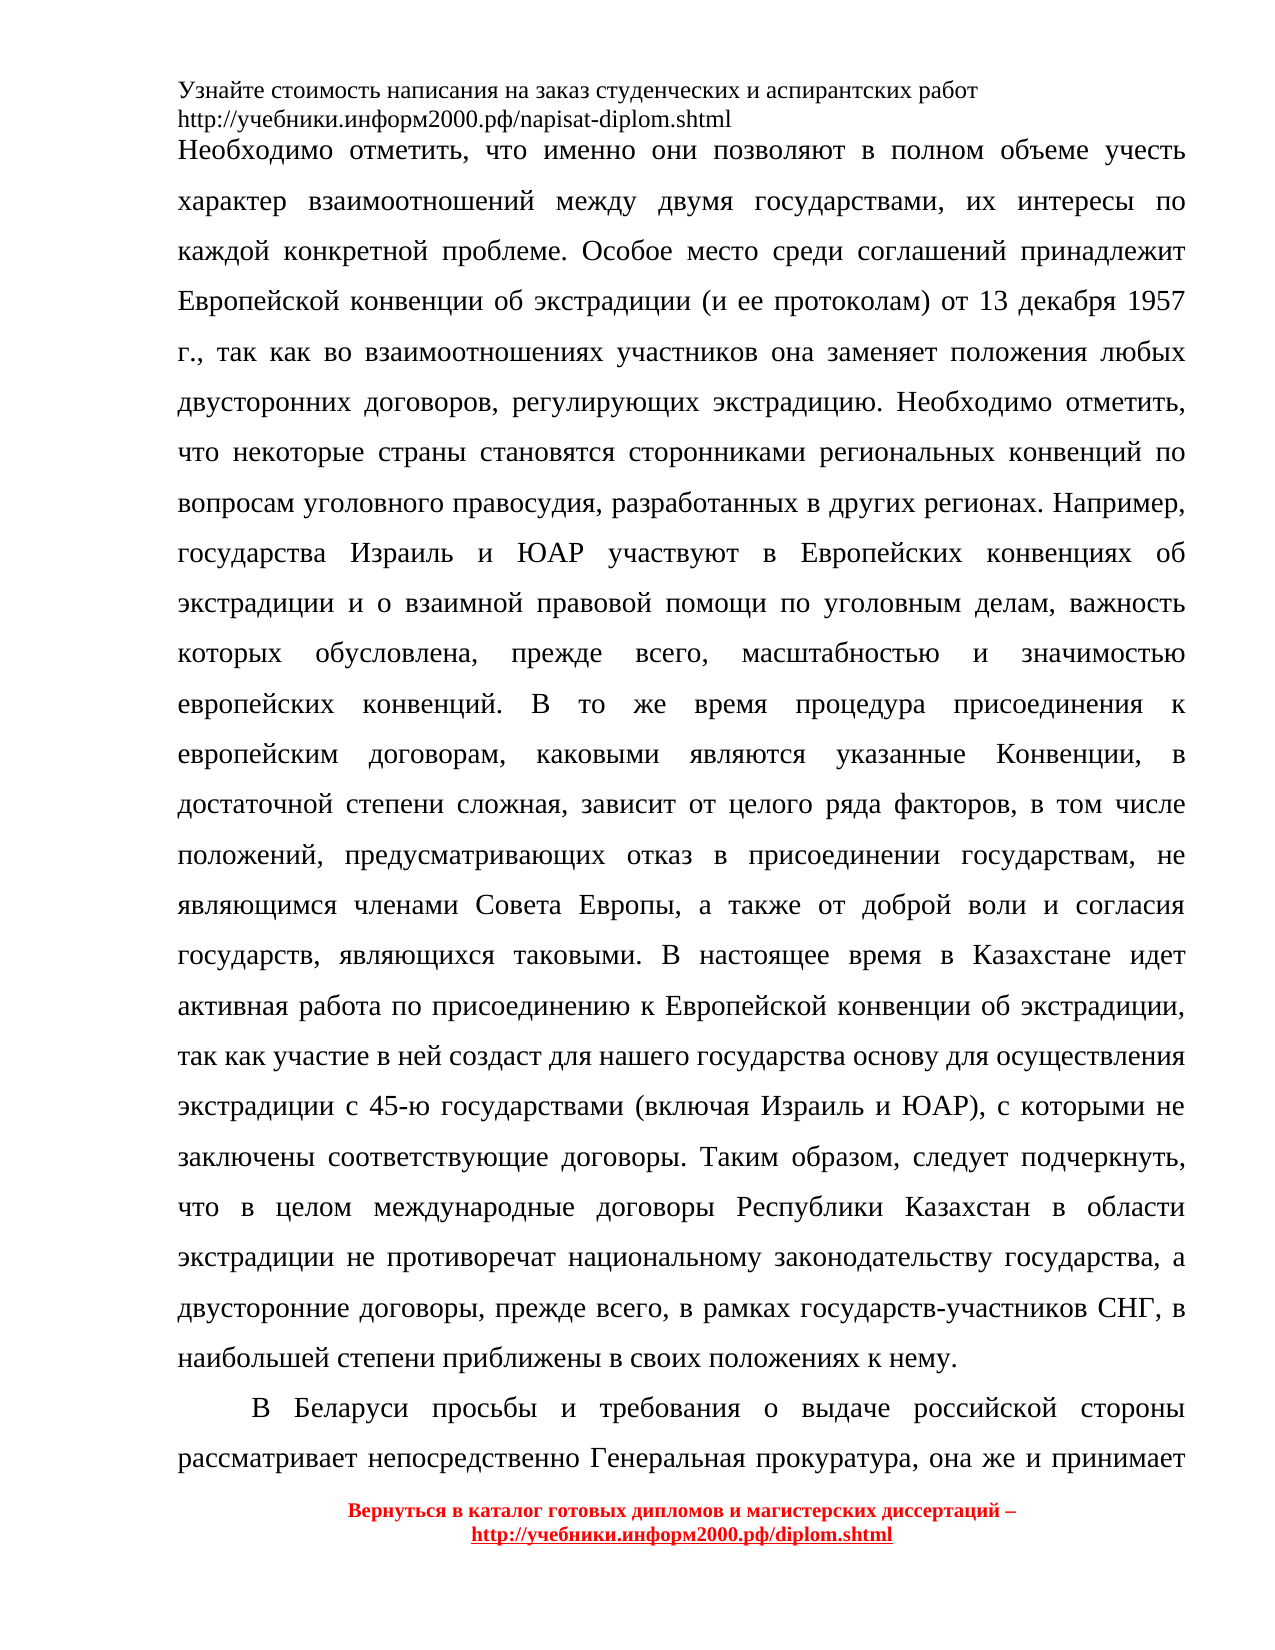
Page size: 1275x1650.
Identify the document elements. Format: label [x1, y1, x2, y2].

text [177, 132, 1186, 1373]
text [177, 1390, 1186, 1474]
